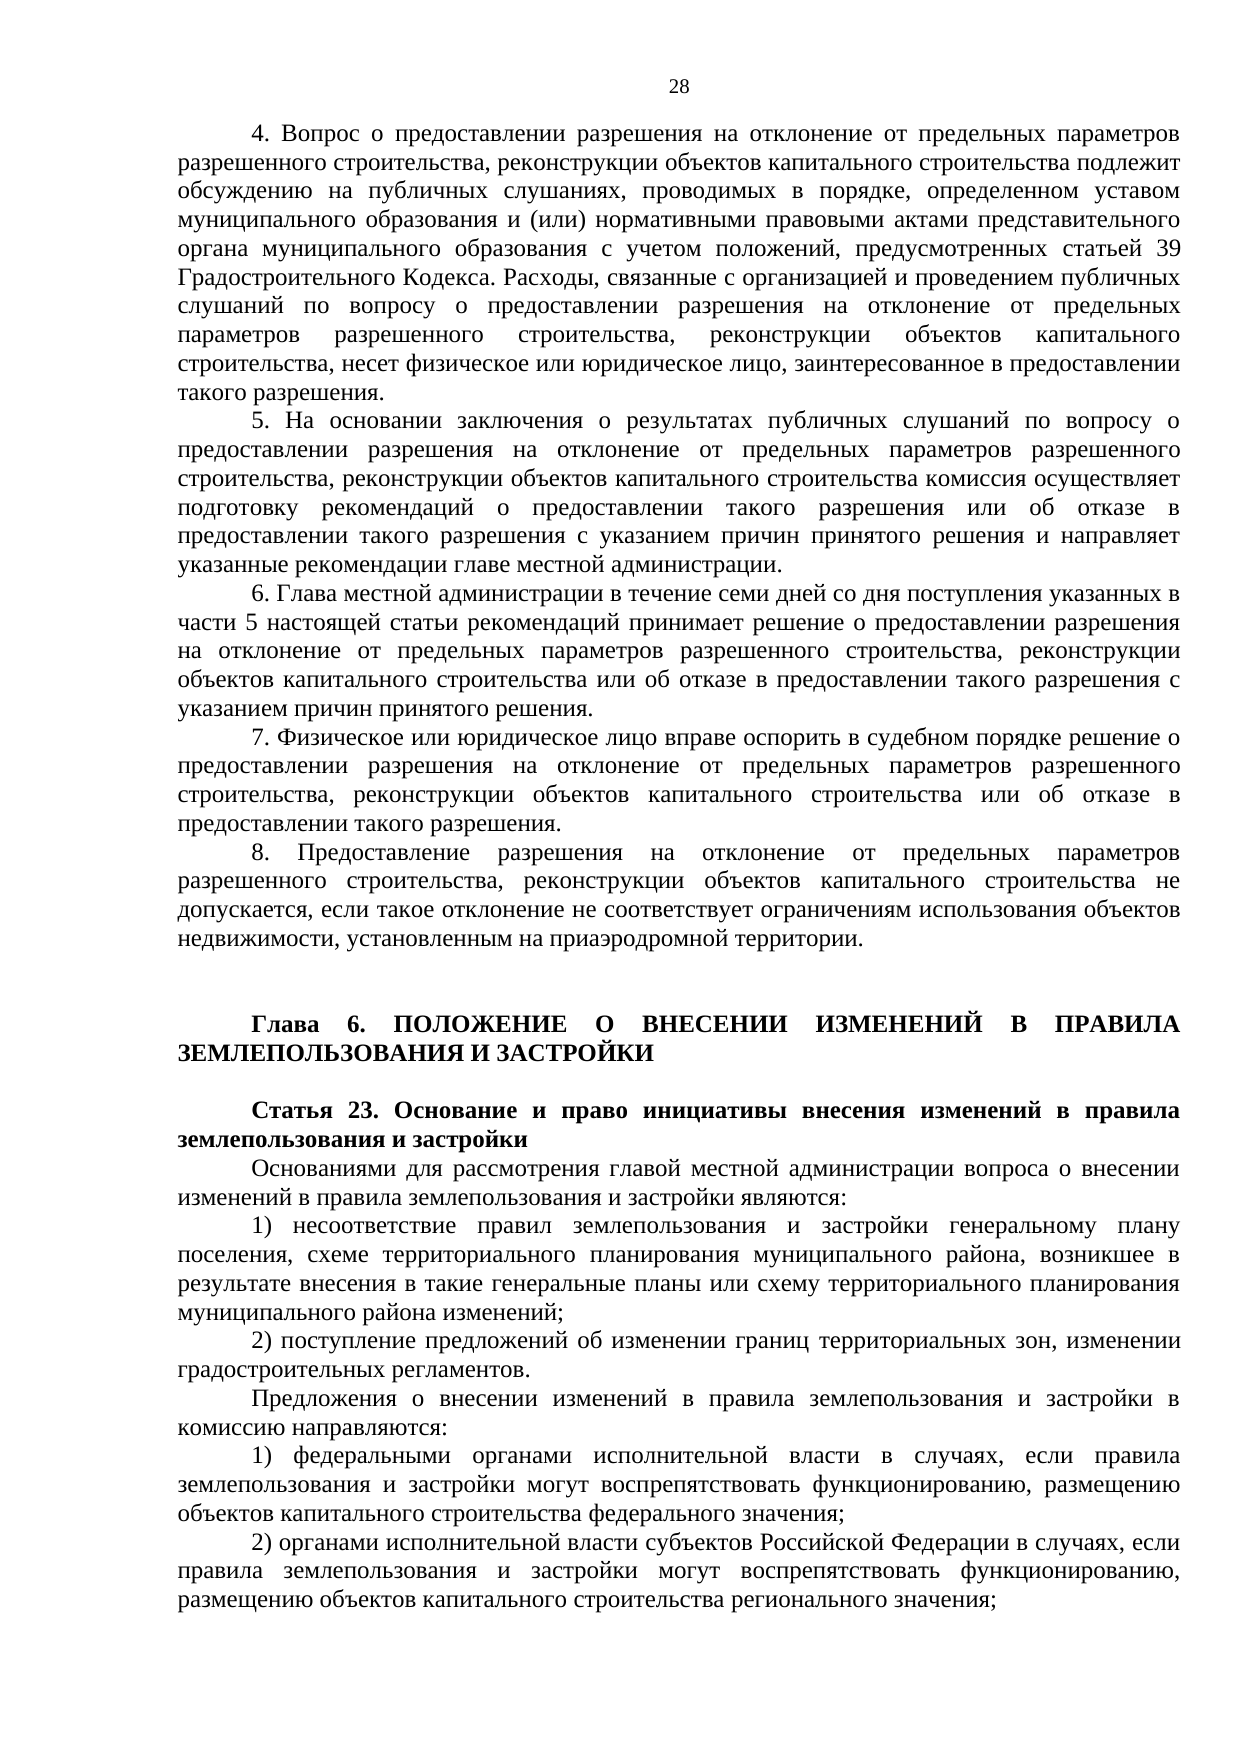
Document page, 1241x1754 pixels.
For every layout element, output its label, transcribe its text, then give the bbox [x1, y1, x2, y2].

text Статья 23. Основание и право инициативы внесения изменений в правила землепользования и застройки [177, 1096, 1181, 1153]
text 2) поступление предложений об изменении границ территориальных зон, изменении градостроительных регламентов. [177, 1326, 1181, 1383]
text 6. Глава местной администрации в течение семи дней со дня поступления указанных в части 5 настоящей статьи рекомендаций принимает решение о предоставлении разрешения на отклонение от предельных параметров разрешенного строительства, реконструкции объектов капитального строительства или об отказе в предоставлении такого разрешения с указанием причин принятого решения. [177, 578, 1181, 722]
text Основаниями для рассмотрения главой местной администрации вопроса о внесении изменений в правила землепользования и застройки являются: [177, 1153, 1181, 1211]
text Глава 6. ПОЛОЖЕНИЕ О ВНЕСЕНИИ ИЗМЕНЕНИЙ В ПРАВИЛА ЗЕМЛЕПОЛЬЗОВАНИЯ И ЗАСТРОЙКИ [177, 1009, 1181, 1067]
text 4. Вопрос о предоставлении разрешения на отклонение от предельных параметров разрешенного строительства, реконструкции объектов капитального строительства подлежит обсуждению на публичных слушаниях, проводимых в порядке, определенном уставом муниципального образования и (или) нормативными правовыми актами представительного органа муниципального образования с учетом положений, предусмотренных статьей 39 Градостроительного Кодекса. Расходы, связанные с организацией и проведением публичных слушаний по вопросу о предоставлении разрешения на отклонение от предельных параметров разрешенного строительства, реконструкции объектов капитального строительства, несет физическое или юридическое лицо, заинтересованное в предоставлении такого разрешения. [177, 118, 1181, 406]
text 1) несоответствие правил землепользования и застройки генеральному плану поселения, схеме территориального планирования муниципального района, возникшее в результате внесения в такие генеральные планы или схему территориального планирования муниципального района изменений; [177, 1211, 1181, 1326]
text Предложения о внесении изменений в правила землепользования и застройки в комиссию направляются: [177, 1383, 1181, 1441]
text 8. Предоставление разрешения на отклонение от предельных параметров разрешенного строительства, реконструкции объектов капитального строительства не допускается, если такое отклонение не соответствует ограничениям использования объектов недвижимости, установленным на приаэродромной территории. [177, 837, 1181, 952]
text 2) органами исполнительной власти субъектов Российской Федерации в случаях, если правила землепользования и застройки могут воспрепятствовать функционированию, размещению объектов капитального строительства регионального значения; [177, 1527, 1181, 1613]
text 7. Физическое или юридическое лицо вправе оспорить в судебном порядке решение о предоставлении разрешения на отклонение от предельных параметров разрешенного строительства, реконструкции объектов капитального строительства или об отказе в предоставлении такого разрешения. [177, 722, 1181, 837]
text 5. На основании заключения о результатах публичных слушаний по вопросу о предоставлении разрешения на отклонение от предельных параметров разрешенного строительства, реконструкции объектов капитального строительства комиссия осуществляет подготовку рекомендаций о предоставлении такого разрешения или об отказе в предоставлении такого разрешения с указанием причин принятого решения и направляет указанные рекомендации главе местной администрации. [177, 406, 1181, 578]
text 1) федеральными органами исполнительной власти в случаях, если правила землепользования и застройки могут воспрепятствовать функционированию, размещению объектов капитального строительства федерального значения; [177, 1441, 1181, 1527]
